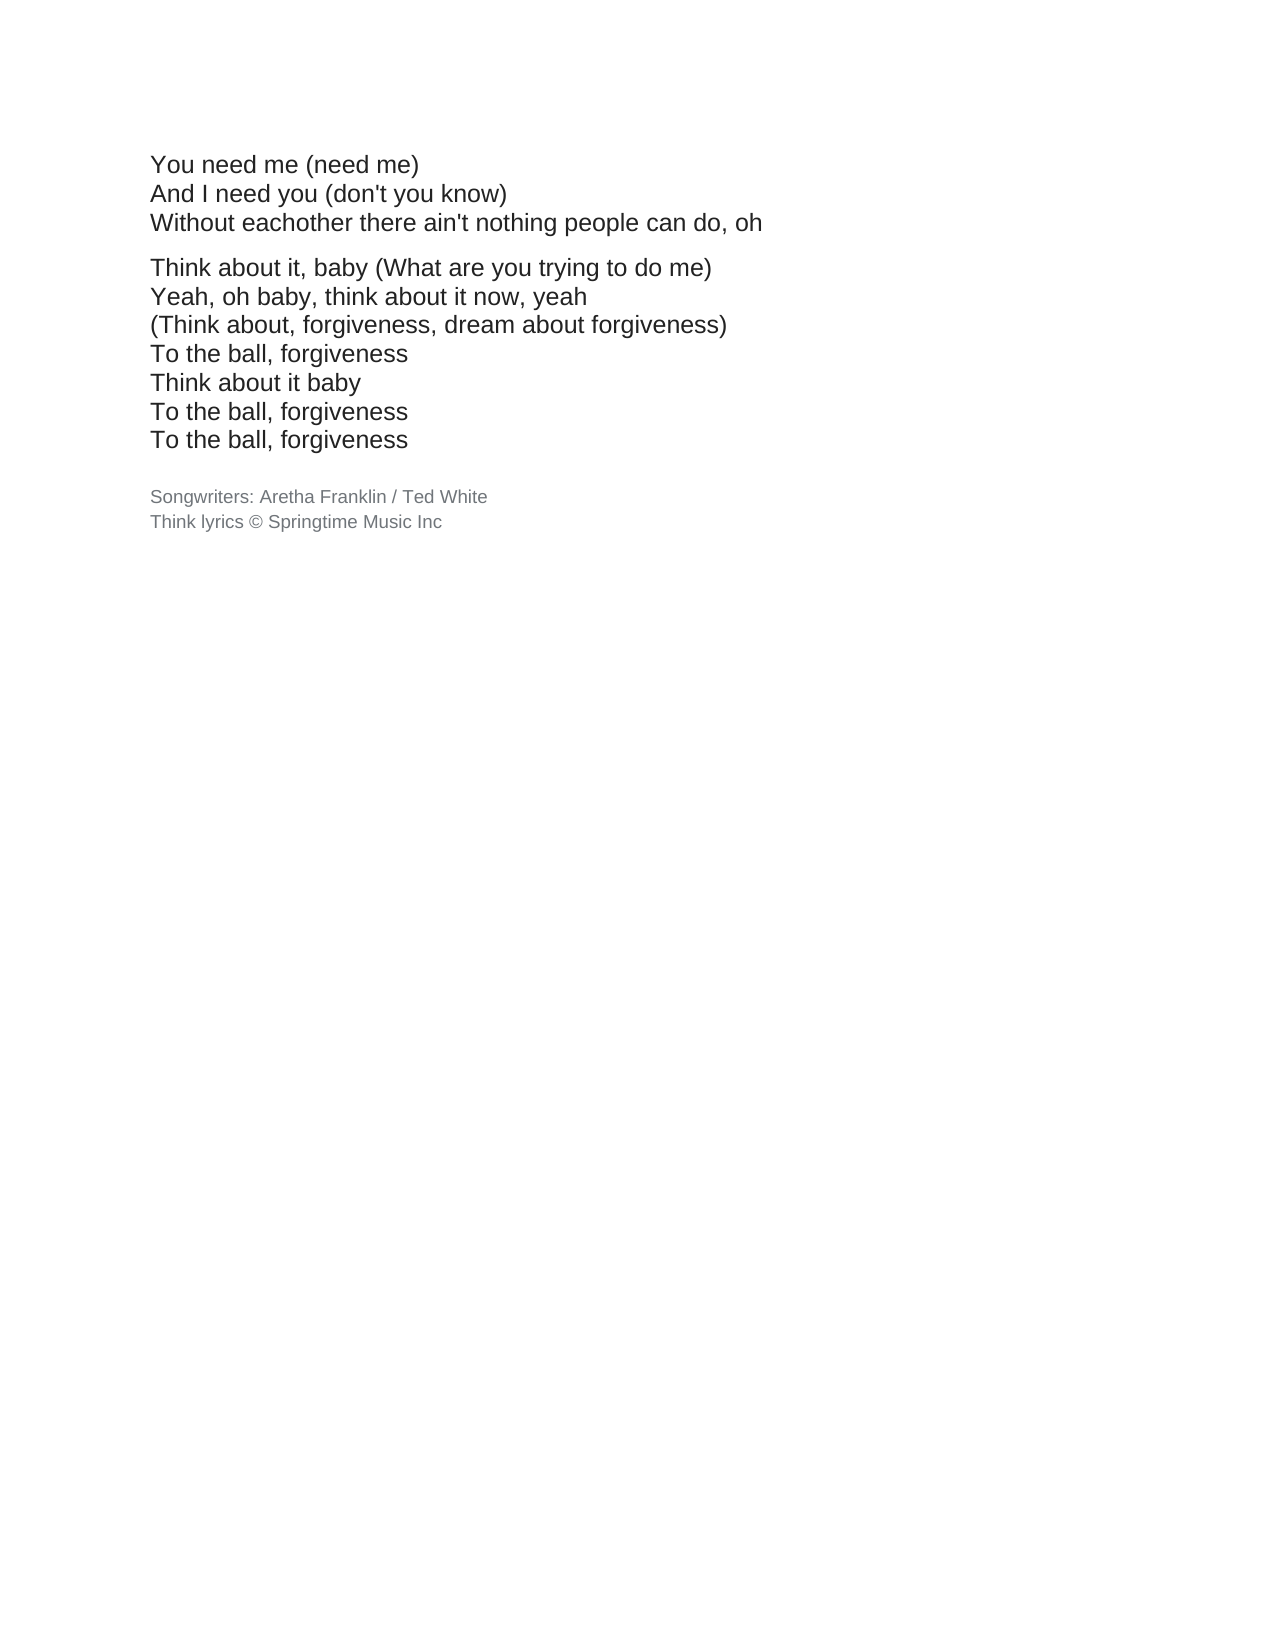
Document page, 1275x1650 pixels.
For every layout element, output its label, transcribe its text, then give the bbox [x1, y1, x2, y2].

text Songwriters: Aretha Franklin / Ted White [150, 483, 1125, 508]
text Think lyrics © Springtime Music Inc [150, 508, 1125, 533]
text Think about it, baby (What are you trying to do me) Yeah, oh baby, think about it now, yeah (Think about, forgiveness, dream about forgiveness) To the ball, forgiveness Think about it baby To the ball, forgiveness To the ball, forgiveness [150, 253, 1125, 454]
text You need me (need me) And I need you (don't you know) Without eachother there ain't nothing people can do, oh [150, 150, 1125, 236]
